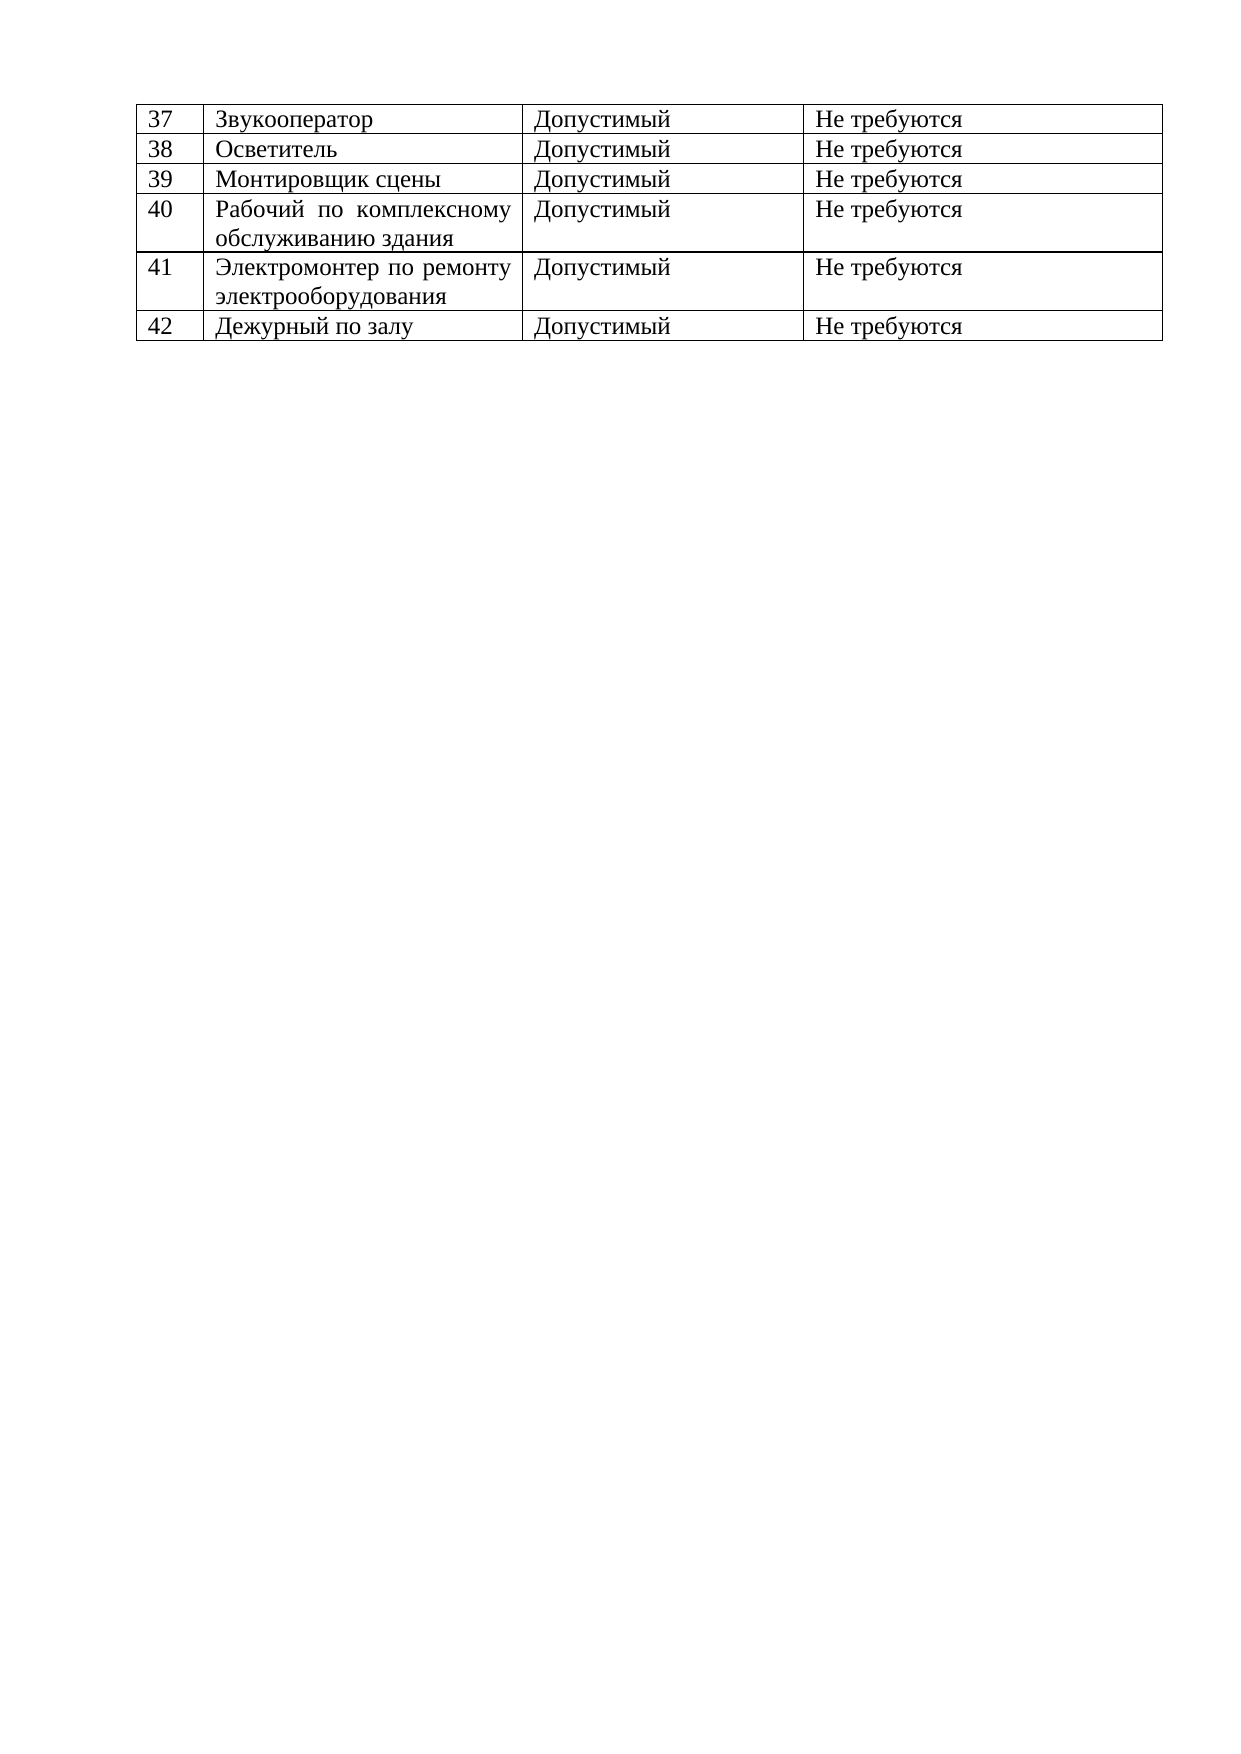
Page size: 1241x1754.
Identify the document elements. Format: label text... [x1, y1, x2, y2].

table_cell 42 [137, 311, 203, 340]
table_cell Допустимый [523, 105, 803, 133]
table_cell 37 [137, 105, 203, 133]
table_cell Не требуются [804, 253, 1162, 310]
table_cell Осветитель [204, 134, 522, 163]
table_cell Допустимый [523, 194, 803, 251]
table_cell 39 [137, 164, 203, 193]
table_cell Звукооператор [204, 105, 522, 133]
table_cell 41 [137, 253, 203, 310]
table_cell Не требуются [804, 311, 1162, 340]
table_cell Не требуются [804, 105, 1162, 133]
table_cell Дежурный по залу [204, 311, 522, 340]
table_cell Допустимый [523, 253, 803, 310]
table_cell Электромонтер по ремонту электрооборудования [204, 253, 522, 310]
table_cell 40 [137, 194, 203, 251]
table_cell 38 [137, 134, 203, 163]
table_cell Не требуются [804, 134, 1162, 163]
table_cell Допустимый [523, 164, 803, 193]
table_cell Не требуются [804, 164, 1162, 193]
table_cell Не требуются [804, 194, 1162, 251]
table_cell Допустимый [523, 311, 803, 340]
table_cell Рабочий по комплексному обслуживанию здания [204, 194, 522, 251]
table_cell Монтировщик сцены [204, 164, 522, 193]
table_cell Допустимый [523, 134, 803, 163]
